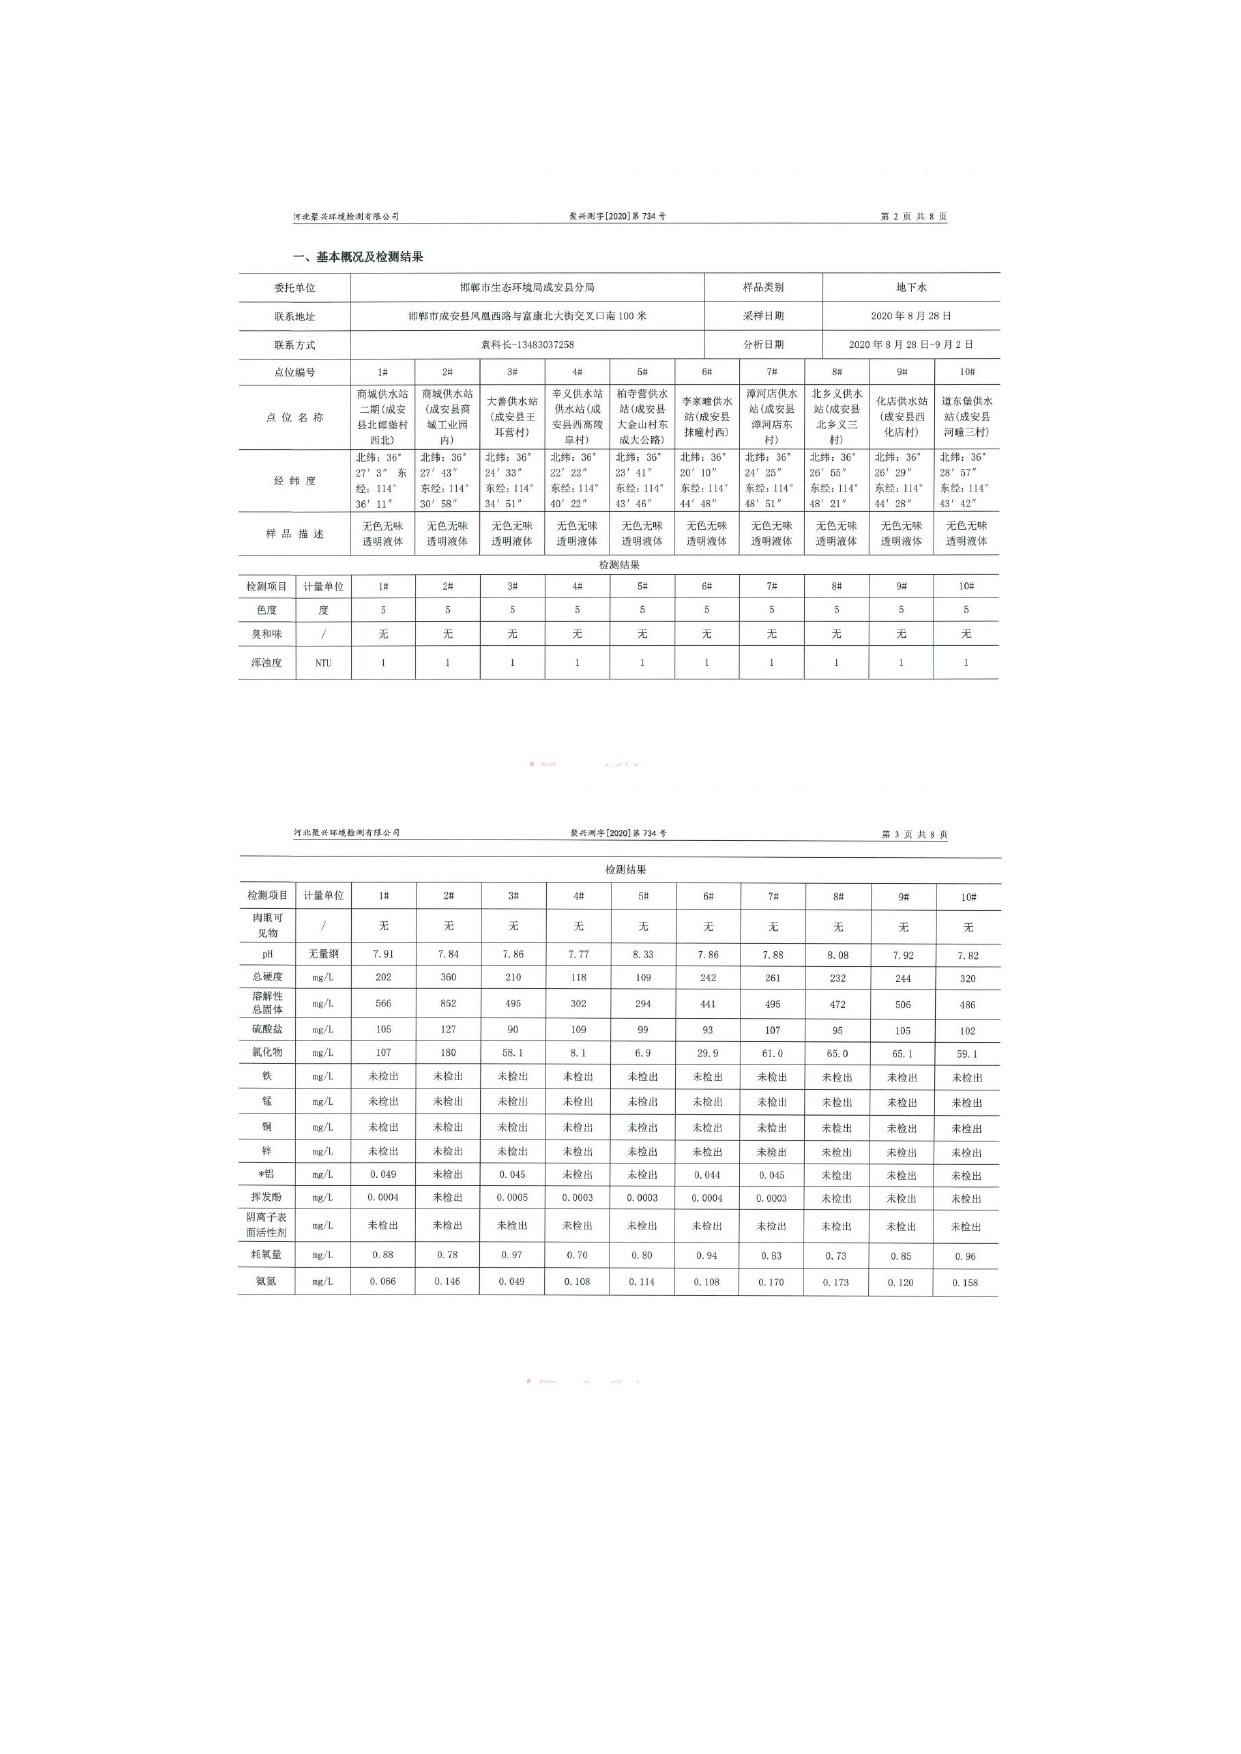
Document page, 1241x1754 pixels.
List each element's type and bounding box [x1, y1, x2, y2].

picture [187, 162, 1052, 774]
picture [187, 779, 1052, 1391]
